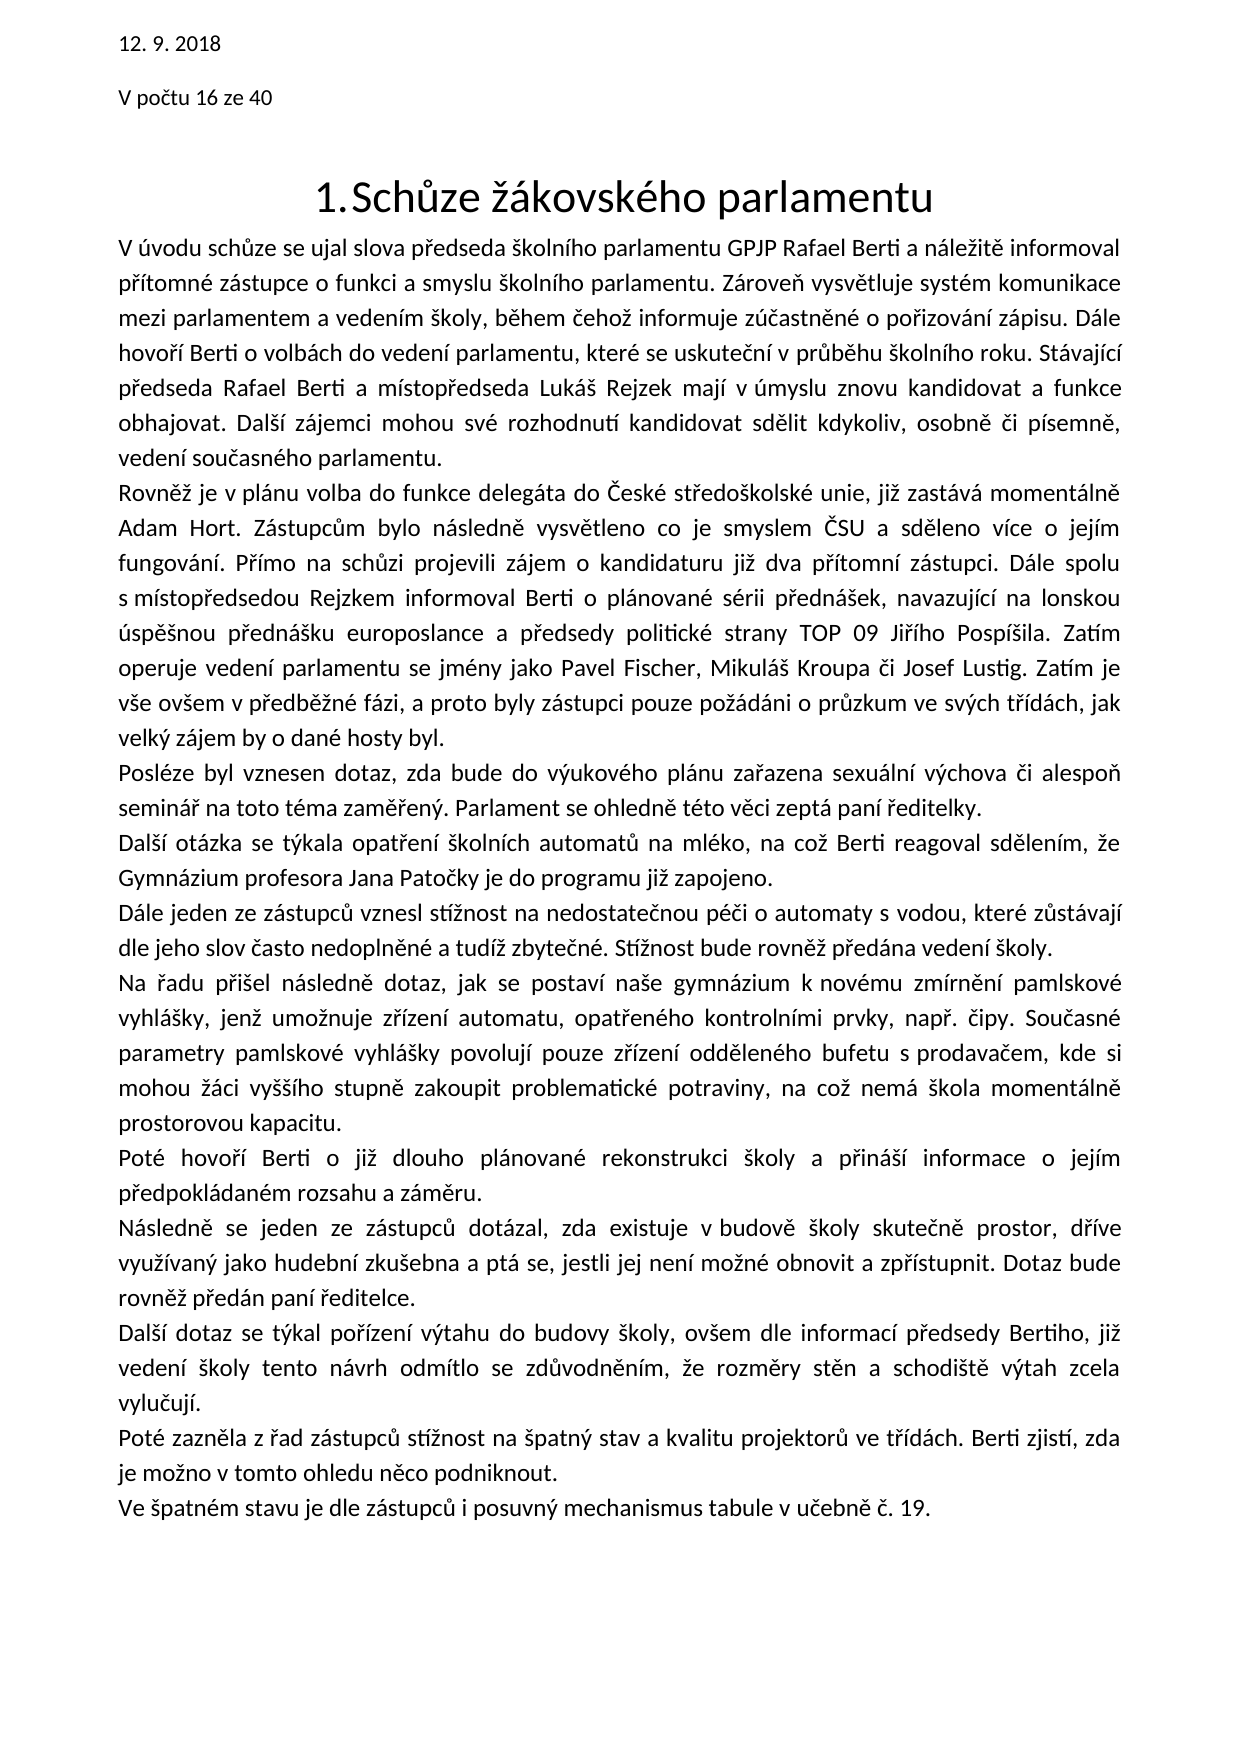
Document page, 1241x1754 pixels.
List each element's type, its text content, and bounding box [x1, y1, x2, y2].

text V počtu 16 ze 40 [118, 83, 1093, 143]
list Rovněž je v plánu volba do funkce delegáta do České středoškolské unie, již zastává momentálně Adam Hort. Zástupcům bylo následně vysvětleno co je smyslem ČSU a sděleno více o jejím fungování. Přímo na schůzi projevili zájem o kandidaturu již dva přítomní zástupci. Dále spolu s místopředsedou Rejzkem informoval Berti o plánované sérii přednášek, navazující na lonskou úspěšnou přednášku europoslance a předsedy politické strany TOP 09 Jiřího Pospíšila. Zatím operuje vedení parlamentu se jmény jako Pavel Fischer, Mikuláš Kroupa či Josef Lustig. Zatím je vše ovšem v předběžné fázi, a proto byly zástupci pouze požádáni o průzkum ve svých třídách, jak velký zájem by o dané hosty byl. [118, 477, 1122, 753]
list Ve špatném stavu je dle zástupců i posuvný mechanismus tabule v učebně č. 19. [118, 1492, 1122, 1523]
list Na řadu přišel následně dotaz, jak se postaví naše gymnázium k novému zmírnění pamlskové vyhlášky, jenž umožnuje zřízení automatu, opatřeného kontrolními prvky, např. čipy. Současné parametry pamlskové vyhlášky povolují pouze zřízení odděleného bufetu s prodavačem, kde si mohou žáci vyššího stupně zakoupit problematické potraviny, na což nemá škola momentálně prostorovou kapacitu. [118, 967, 1122, 1138]
list Následně se jeden ze zástupců dotázal, zda existuje v budově školy skutečně prostor, dříve využívaný jako hudební zkušebna a ptá se, jestli jej není možné obnovit a zpřístupnit. Dotaz bude rovněž předán paní ředitelce. [118, 1212, 1122, 1313]
list Dále jeden ze zástupců vznesl stížnost na nedostatečnou péči o automaty s vodou, které zůstávají dle jeho slov často nedoplněné a tudíž zbytečné. Stížnost bude rovněž předána vedení školy. [118, 897, 1122, 963]
text 12. 9. 2018 [118, 29, 1093, 58]
list Další otázka se týkala opatření školních automatů na mléko, na což Berti reagoval sdělením, že Gymnázium profesora Jana Patočky je do programu již zapojeno. [118, 827, 1122, 893]
list Posléze byl vznesen dotaz, zda bude do výukového plánu zařazena sexuální výchova či alespoň seminář na toto téma zaměřený. Parlament se ohledně této věci zeptá paní ředitelky. [118, 757, 1122, 823]
list Další dotaz se týkal pořízení výtahu do budovy školy, ovšem dle informací předsedy Bertiho, již vedení školy tento návrh odmítlo se zdůvodněním, že rozměry stěn a schodiště výtah zcela vylučují. [118, 1317, 1122, 1418]
list Poté hovoří Berti o již dlouho plánované rekonstrukci školy a přináší informace o jejím předpokládaném rozsahu a záměru. [118, 1142, 1122, 1208]
list Poté zazněla z řad zástupců stížnost na špatný stav a kvalitu projektorů ve třídách. Berti zjistí, zda je možno v tomto ohledu něco podniknout. [118, 1422, 1122, 1488]
list Schůze žákovského parlamentu [156, 168, 1093, 224]
list V úvodu schůze se ujal slova předseda školního parlamentu GPJP Rafael Berti a náležitě informoval přítomné zástupce o funkci a smyslu školního parlamentu. Zároveň vysvětluje systém komunikace mezi parlamentem a vedením školy, během čehož informuje zúčastněné o pořizování zápisu. Dále hovoří Berti o volbách do vedení parlamentu, které se uskuteční v průběhu školního roku. Stávající předseda Rafael Berti a místopředseda Lukáš Rejzek mají v úmyslu znovu kandidovat a funkce obhajovat. Další zájemci mohou své rozhodnutí kandidovat sdělit kdykoliv, osobně či písemně, vedení současného parlamentu. [118, 232, 1122, 473]
